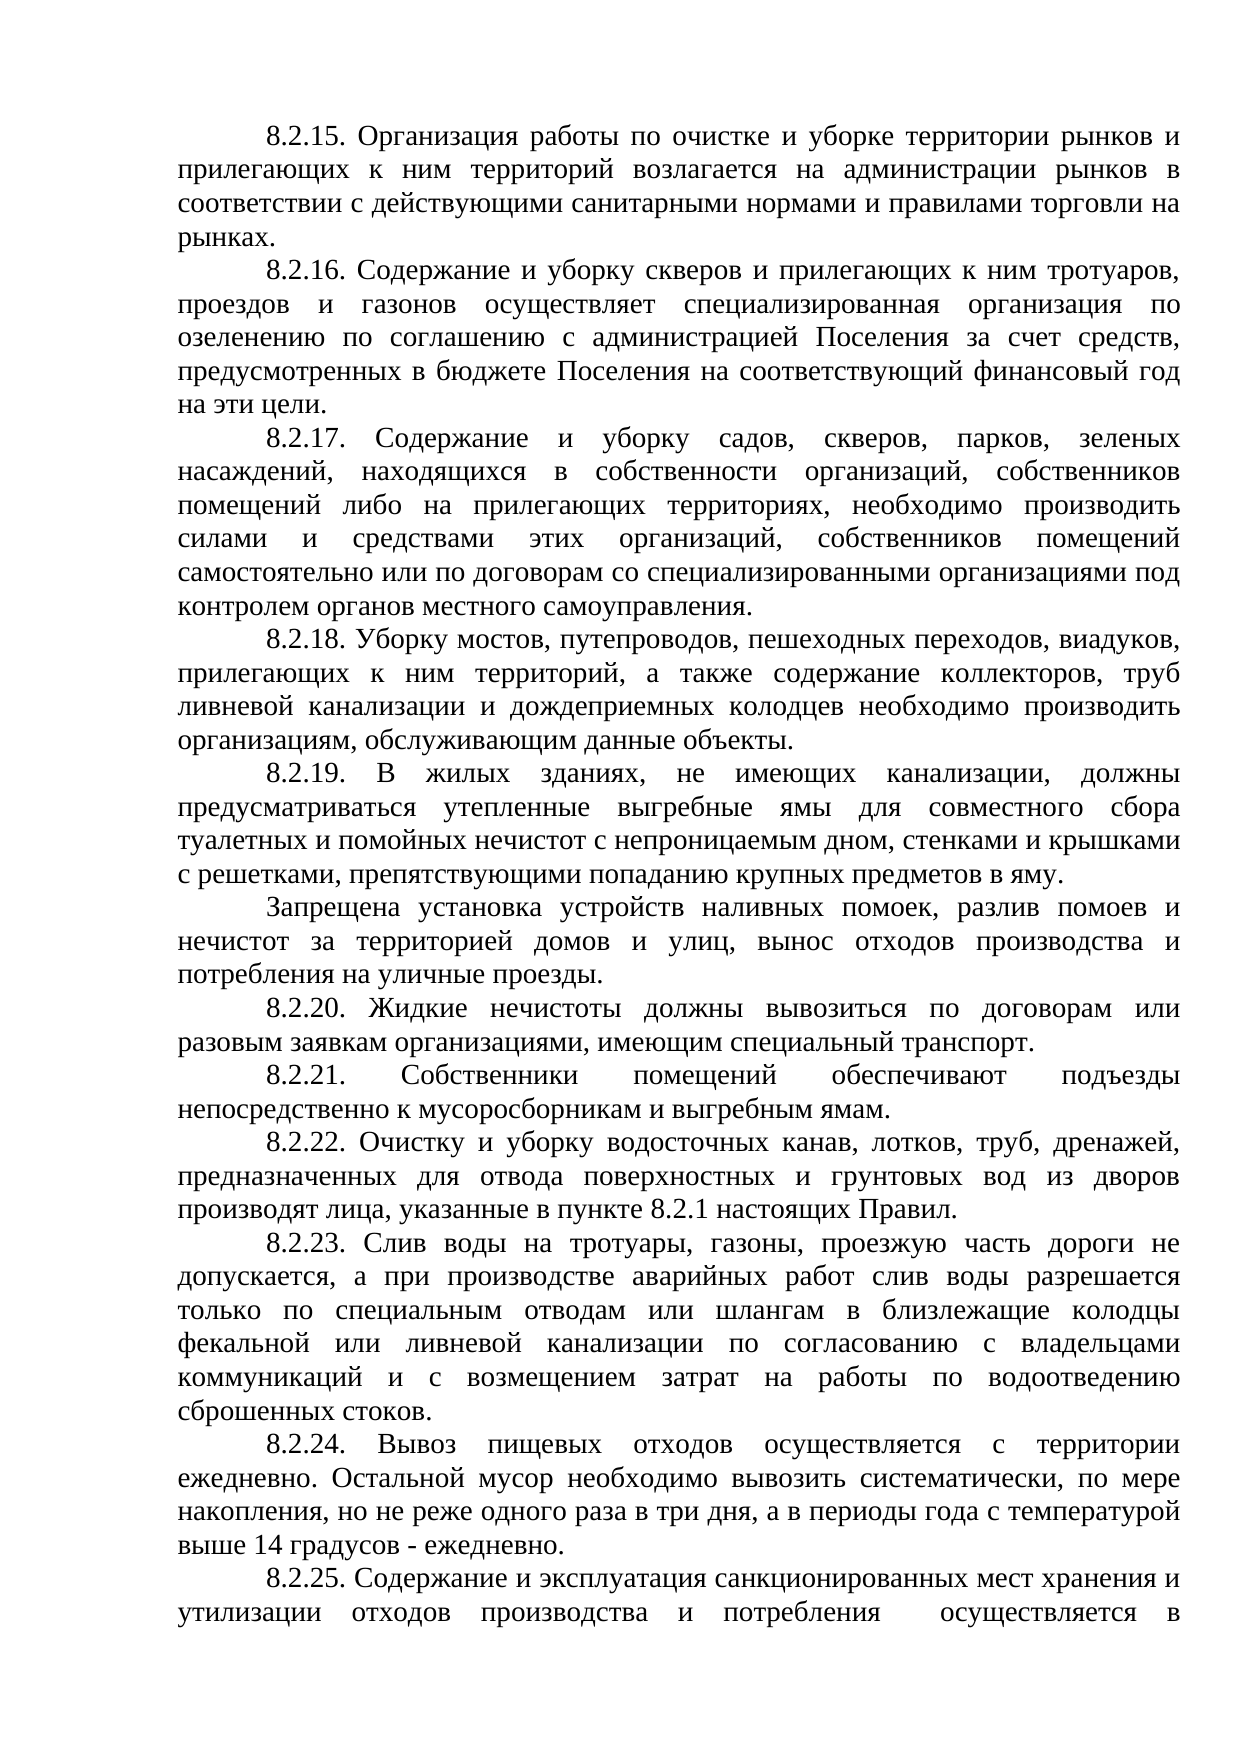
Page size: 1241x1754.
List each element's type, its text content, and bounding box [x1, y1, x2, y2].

text 8.2.22. Очистку и уборку водосточных канав, лотков, труб, дренажей, предназначенных для отвода поверхностных и грунтовых вод из дворов производят лица, указанные в пункте 8.2.1 настоящих Правил. [177, 1124, 1181, 1225]
text 8.2.24. Вывоз пищевых отходов осуществляется с территории ежедневно. Остальной мусор необходимо вывозить систематически, по мере накопления, но не реже одного раза в три дня, а в периоды года с температурой выше 14 градусов - ежедневно. [177, 1426, 1181, 1560]
text 8.2.15. Организация работы по очистке и уборке территории рынков и прилегающих к ним территорий возлагается на администрации рынков в соответствии с действующими санитарными нормами и правилами торговли на рынках. [177, 118, 1181, 252]
text 8.2.17. Содержание и уборку садов, скверов, парков, зеленых насаждений, находящихся в собственности организаций, собственников помещений либо на прилегающих территориях, необходимо производить силами и средствами этих организаций, собственников помещений самостоятельно или по договорам со специализированными организациями под контролем органов местного самоуправления. [177, 420, 1181, 621]
text 8.2.20. Жидкие нечистоты должны вывозиться по договорам или разовым заявкам организациями, имеющим специальный транспорт. [177, 990, 1181, 1057]
text 8.2.23. Слив воды на тротуары, газоны, проезжую часть дороги не допускается, а при производстве аварийных работ слив воды разрешается только по специальным отводам или шлангам в близлежащие колодцы фекальной или ливневой канализации по согласованию с владельцами коммуникаций и с возмещением затрат на работы по водоотведению сброшенных стоков. [177, 1225, 1181, 1426]
text 8.2.16. Содержание и уборку скверов и прилегающих к ним тротуаров, проездов и газонов осуществляет специализированная организация по озеленению по соглашению с администрацией Поселения за счет средств, предусмотренных в бюджете Поселения на соответствующий финансовый год на эти цели. [177, 252, 1181, 420]
text Запрещена установка устройств наливных помоек, разлив помоев и нечистот за территорией домов и улиц, вынос отходов производства и потребления на уличные проезды. [177, 889, 1181, 990]
text 8.2.21. Собственники помещений обеспечивают подъезды непосредственно к мусоросборникам и выгребным ямам. [177, 1057, 1181, 1124]
text 8.2.19. В жилых зданиях, не имеющих канализации, должны предусматриваться утепленные выгребные ямы для совместного сбора туалетных и помойных нечистот с непроницаемым дном, стенками и крышками с решетками, препятствующими попаданию крупных предметов в яму. [177, 755, 1181, 889]
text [177, 1560, 1181, 1627]
text 8.2.18. Уборку мостов, путепроводов, пешеходных переходов, виадуков, прилегающих к ним территорий, а также содержание коллекторов, труб ливневой канализации и дождеприемных колодцев необходимо производить организациям, обслуживающим данные объекты. [177, 621, 1181, 755]
